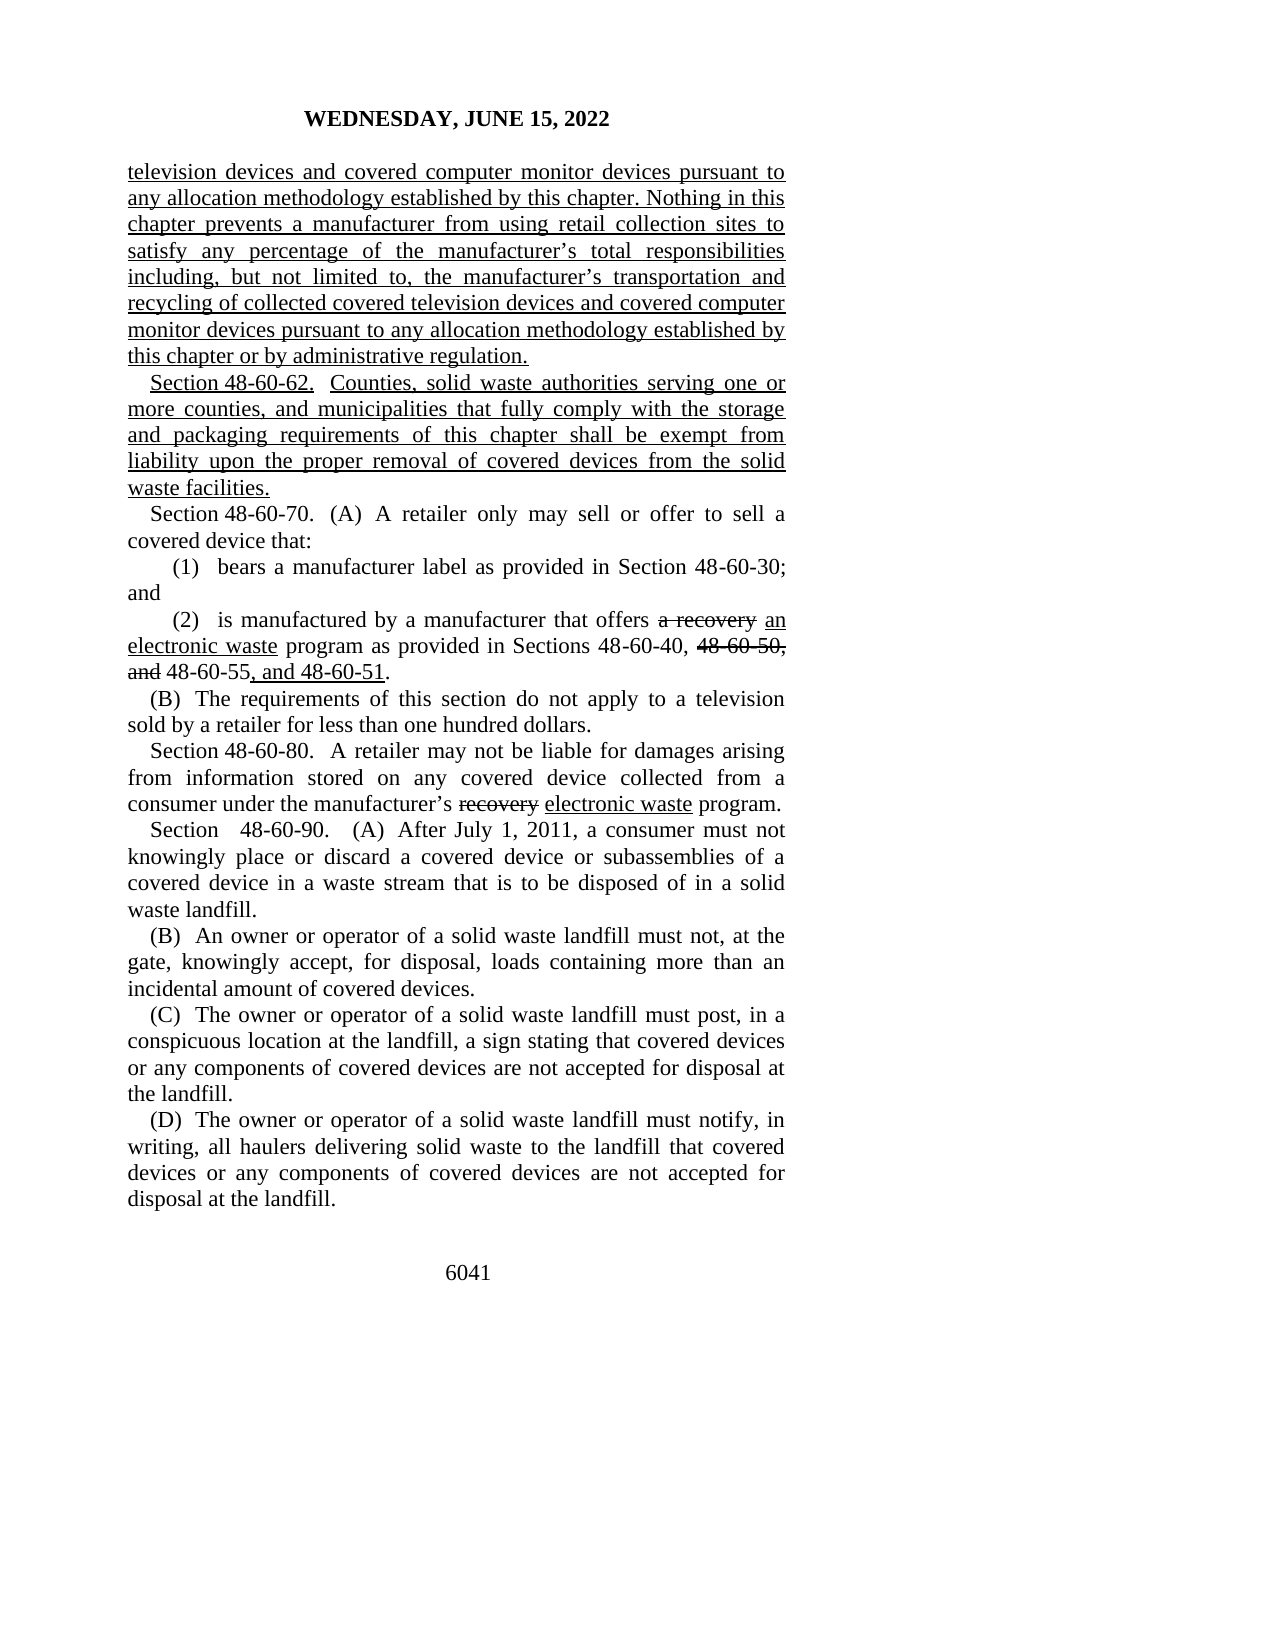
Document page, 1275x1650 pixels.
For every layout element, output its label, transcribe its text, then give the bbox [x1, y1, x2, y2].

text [127, 158, 786, 181]
text (2) is manufactured by a manufacturer that offers a recovery an electronic waste program as provided in Sections 48-60-40, 48-60-50, and 48-60-55, and 48-60-51. [127, 606, 786, 685]
text (B) An owner or operator of a solid waste landfill must not, at the gate, knowingly accept, for disposal, loads containing more than an incidental amount of covered devices. [127, 922, 786, 1001]
text Section 48-60-62. Counties, solid waste authorities serving one or more counties, and municipalities that fully comply with the storage and packaging requirements of this chapter shall be exempt from liability upon the proper removal of covered devices from the solid waste facilities. [127, 368, 786, 418]
text Section 48-60-62. Counties, solid waste authorities serving one or more counties, and municipalities that fully comply with the storage and packaging requirements of this chapter shall be exempt from liability upon the proper removal of covered devices from the solid waste facilities. [127, 471, 786, 500]
text (B) The requirements of this section do not apply to a television sold by a retailer for less than one hundred dollars. [127, 685, 786, 737]
text Section 48-60-70. (A) A retailer only may sell or offer to sell a covered device that: [127, 500, 786, 553]
text Section 48-60-90. (A) After July 1, 2011, a consumer must not knowingly place or discard a covered device or subassemblies of a covered device in a waste stream that is to be disposed of in a solid waste landfill. [127, 817, 786, 922]
text (D) The owner or operator of a solid waste landfill must notify, in writing, all haulers delivering solid waste to the landfill that covered devices or any components of covered devices are not accepted for disposal at the landfill. [127, 1106, 786, 1212]
text (1) bears a manufacturer label as provided in Section 48-60-30; and [127, 553, 786, 606]
text (C) The owner or operator of a solid waste landfill must post, in a conspicuous location at the landfill, a sign stating that covered devices or any components of covered devices are not accepted for disposal at the landfill. [127, 1001, 786, 1106]
text Section 48-60-80. A retailer may not be liable for damages arising from information stored on any covered device collected from a consumer under the manufacturer’s recovery electronic waste program. [127, 737, 786, 817]
